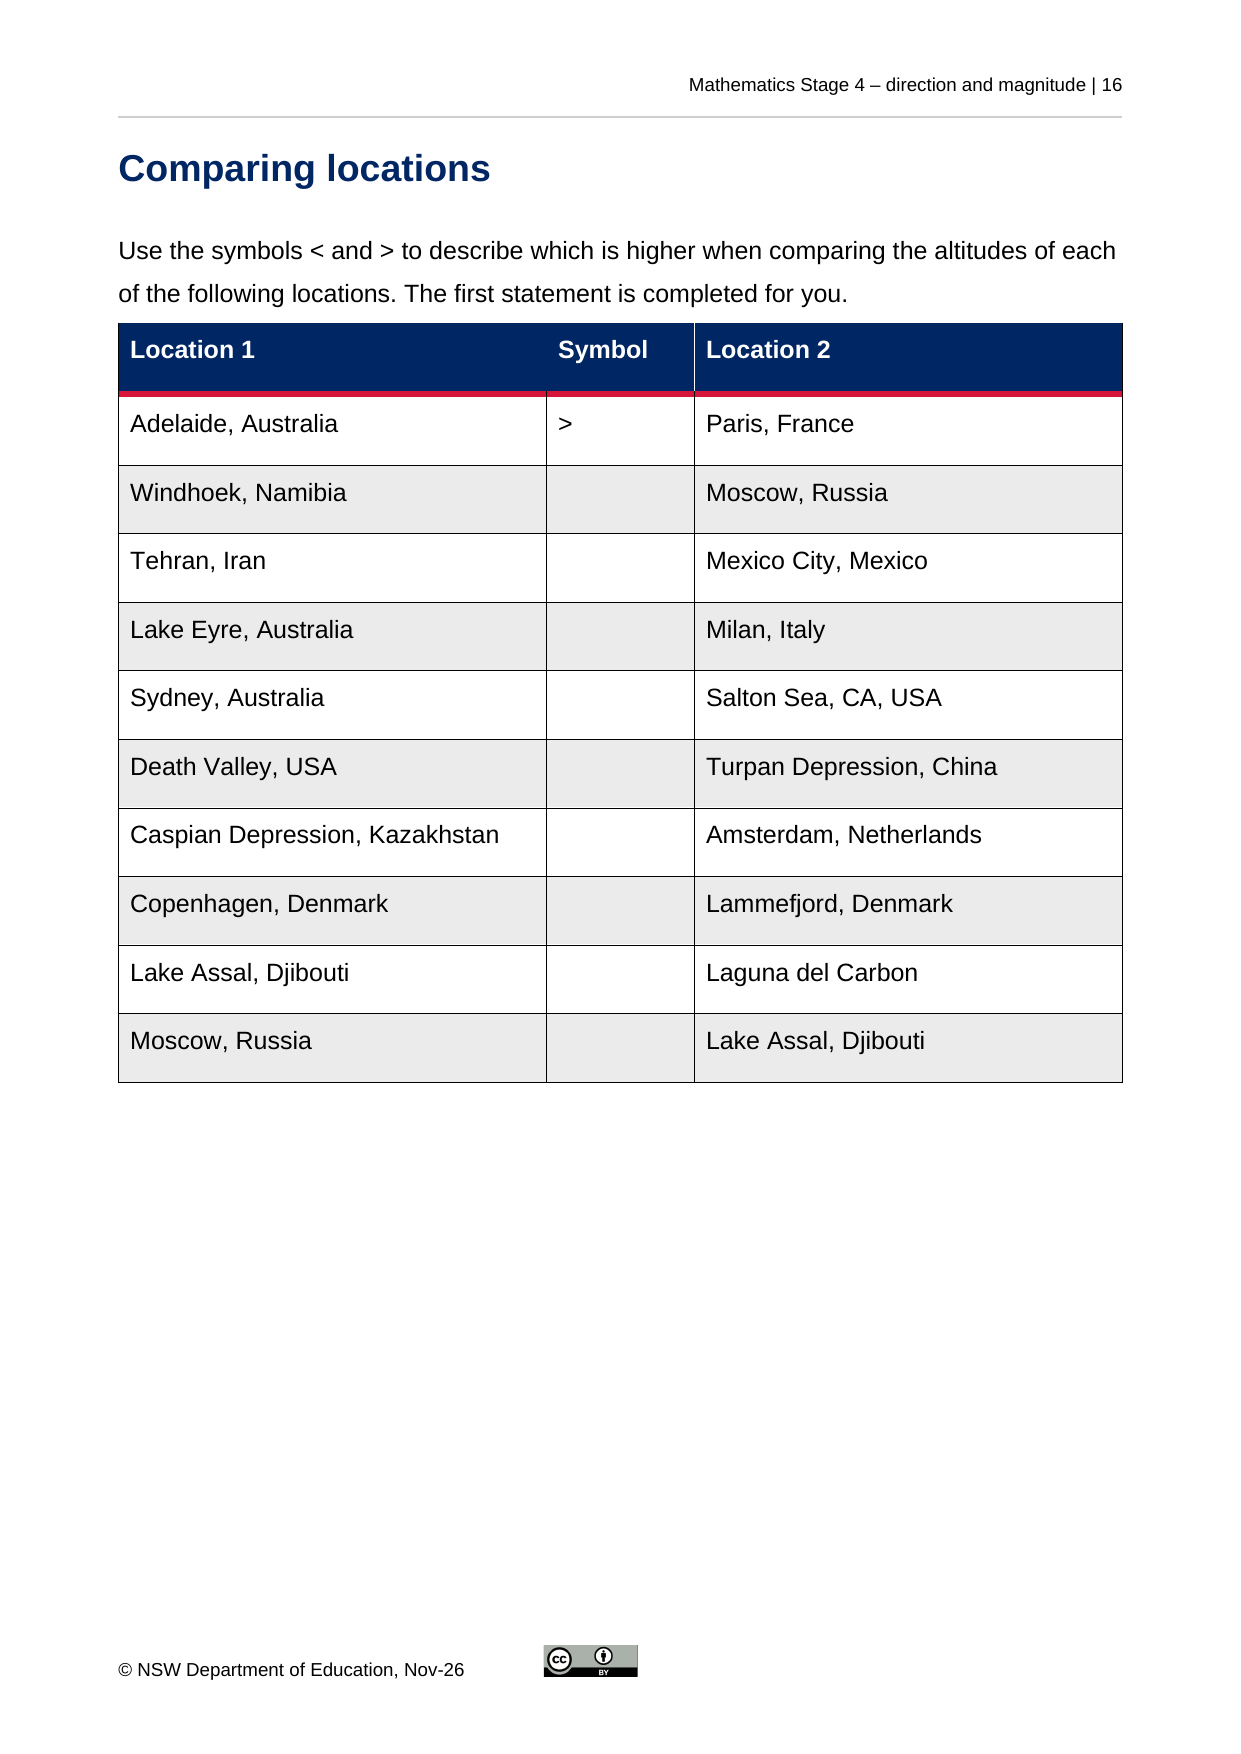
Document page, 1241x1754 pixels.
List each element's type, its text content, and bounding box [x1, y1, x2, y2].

table_cell Death Valley, USA [119, 740, 546, 807]
table_cell [547, 946, 694, 1013]
table_cell [547, 534, 694, 602]
subtitle Comparing locations [118, 147, 1122, 190]
table_cell Tehran, Iran [119, 534, 546, 602]
table_cell Paris, France [695, 397, 1122, 465]
table_cell [547, 809, 694, 876]
table_cell Lammefjord, Denmark [695, 877, 1122, 944]
table_cell Milan, Italy [695, 603, 1122, 670]
table_cell Lake Eyre, Australia [119, 603, 546, 670]
table_cell Turpan Depression, China [695, 740, 1122, 807]
table_cell Laguna del Carbon [695, 946, 1122, 1013]
table_cell [547, 740, 694, 807]
table_header Location 2 [695, 323, 1122, 391]
table_cell Caspian Depression, Kazakhstan [119, 809, 546, 876]
text Use the symbols < and > to describe which is higher when comparing the altitudes of each of the following locations. The first statement is completed for you. [118, 236, 1122, 308]
table_cell Salton Sea, CA, USA [695, 671, 1122, 739]
table_cell [547, 603, 694, 670]
table_cell Copenhagen, Denmark [119, 877, 546, 944]
table_cell [547, 466, 694, 533]
table_cell [547, 877, 694, 944]
table_cell Mexico City, Mexico [695, 534, 1122, 602]
table_cell Sydney, Australia [119, 671, 546, 739]
table_cell Lake Assal, Djibouti [119, 946, 546, 1013]
table_cell Lake Assal, Djibouti [695, 1014, 1122, 1082]
table_cell [547, 1014, 694, 1082]
table_cell Moscow, Russia [695, 466, 1122, 533]
picture [543, 1645, 638, 1677]
table_cell Windhoek, Namibia [119, 466, 546, 533]
table_cell Moscow, Russia [119, 1014, 546, 1082]
table_cell Amsterdam, Netherlands [695, 809, 1122, 876]
table_header Location 1 [119, 323, 547, 391]
table_cell [547, 671, 694, 739]
table_cell Adelaide, Australia [119, 397, 546, 465]
table_cell > [547, 397, 694, 465]
table_header Symbol [547, 323, 694, 391]
